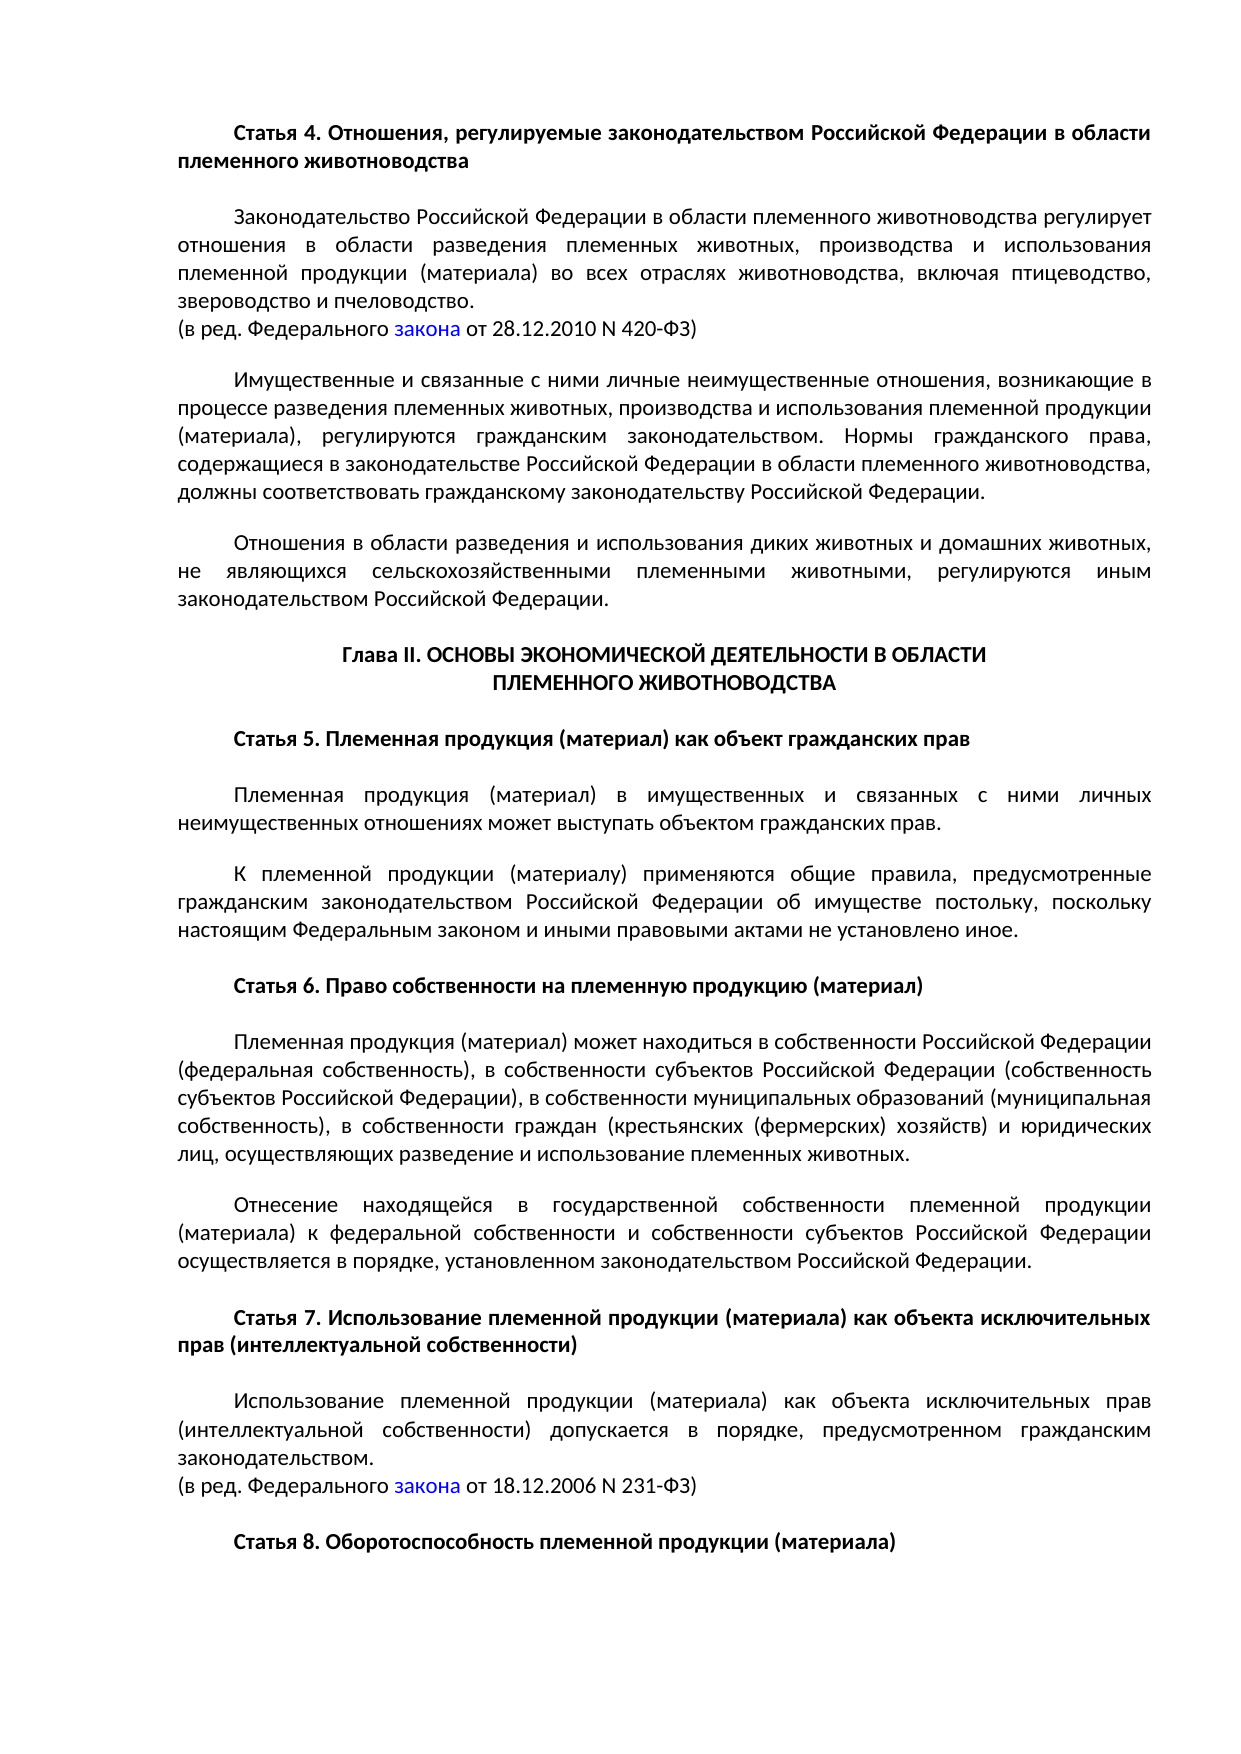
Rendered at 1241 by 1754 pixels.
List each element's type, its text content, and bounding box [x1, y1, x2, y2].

title ПЛЕМЕННОГО ЖИВОТНОВОДСТВА [177, 668, 1152, 696]
title Глава II. ОСНОВЫ ЭКОНОМИЧЕСКОЙ ДЕЯТЕЛЬНОСТИ В ОБЛАСТИ [177, 640, 1152, 668]
text Отнесение находящейся в государственной собственности племенной продукции (материала) к федеральной собственности и собственности субъектов Российской Федерации осуществляется в порядке, установленном законодательством Российской Федерации. [177, 1191, 1152, 1274]
text Законодательство Российской Федерации в области племенного животноводства регулирует отношения в области разведения племенных животных, производства и использования племенной продукции (материала) во всех отраслях животноводства, включая птицеводство, звероводство и пчеловодство. [177, 202, 1152, 314]
text Имущественные и связанные с ними личные неимущественные отношения, возникающие в процессе разведения племенных животных, производства и использования племенной продукции (материала), регулируются гражданским законодательством. Нормы гражданского права, содержащиеся в законодательстве Российской Федерации в области племенного животноводства, должны соответствовать гражданскому законодательству Российской Федерации. [177, 365, 1152, 505]
text (в ред. Федерального закона от 18.12.2006 N 231-ФЗ) [177, 1471, 1152, 1499]
title Статья 5. Племенная продукция (материал) как объект гражданских прав [177, 724, 1152, 752]
text Использование племенной продукции (материала) как объекта исключительных прав (интеллектуальной собственности) допускается в порядке, предусмотренном гражданским законодательством. [177, 1387, 1152, 1471]
title Статья 8. Оборотоспособность племенной продукции (материала) [177, 1527, 1152, 1555]
title Статья 7. Использование племенной продукции (материала) как объекта исключительных прав (интеллектуальной собственности) [177, 1303, 1152, 1359]
title Статья 4. Отношения, регулируемые законодательством Российской Федерации в области племенного животноводства [177, 118, 1152, 174]
text Племенная продукция (материал) может находиться в собственности Российской Федерации (федеральная собственность), в собственности субъектов Российской Федерации (собственность субъектов Российской Федерации), в собственности муниципальных образований (муниципальная собственность), в собственности граждан (крестьянских (фермерских) хозяйств) и юридических лиц, осуществляющих разведение и использование племенных животных. [177, 1027, 1152, 1168]
text Племенная продукция (материал) в имущественных и связанных с ними личных неимущественных отношениях может выступать объектом гражданских прав. [177, 780, 1152, 836]
text Отношения в области разведения и использования диких животных и домашних животных, не являющихся сельскохозяйственными племенными животными, регулируются иным законодательством Российской Федерации. [177, 528, 1152, 612]
text (в ред. Федерального закона от 28.12.2010 N 420-ФЗ) [177, 314, 1152, 342]
text К племенной продукции (материалу) применяются общие правила, предусмотренные гражданским законодательством Российской Федерации об имуществе постольку, поскольку настоящим Федеральным законом и иными правовыми актами не установлено иное. [177, 859, 1152, 943]
title Статья 6. Право собственности на племенную продукцию (материал) [177, 971, 1152, 999]
